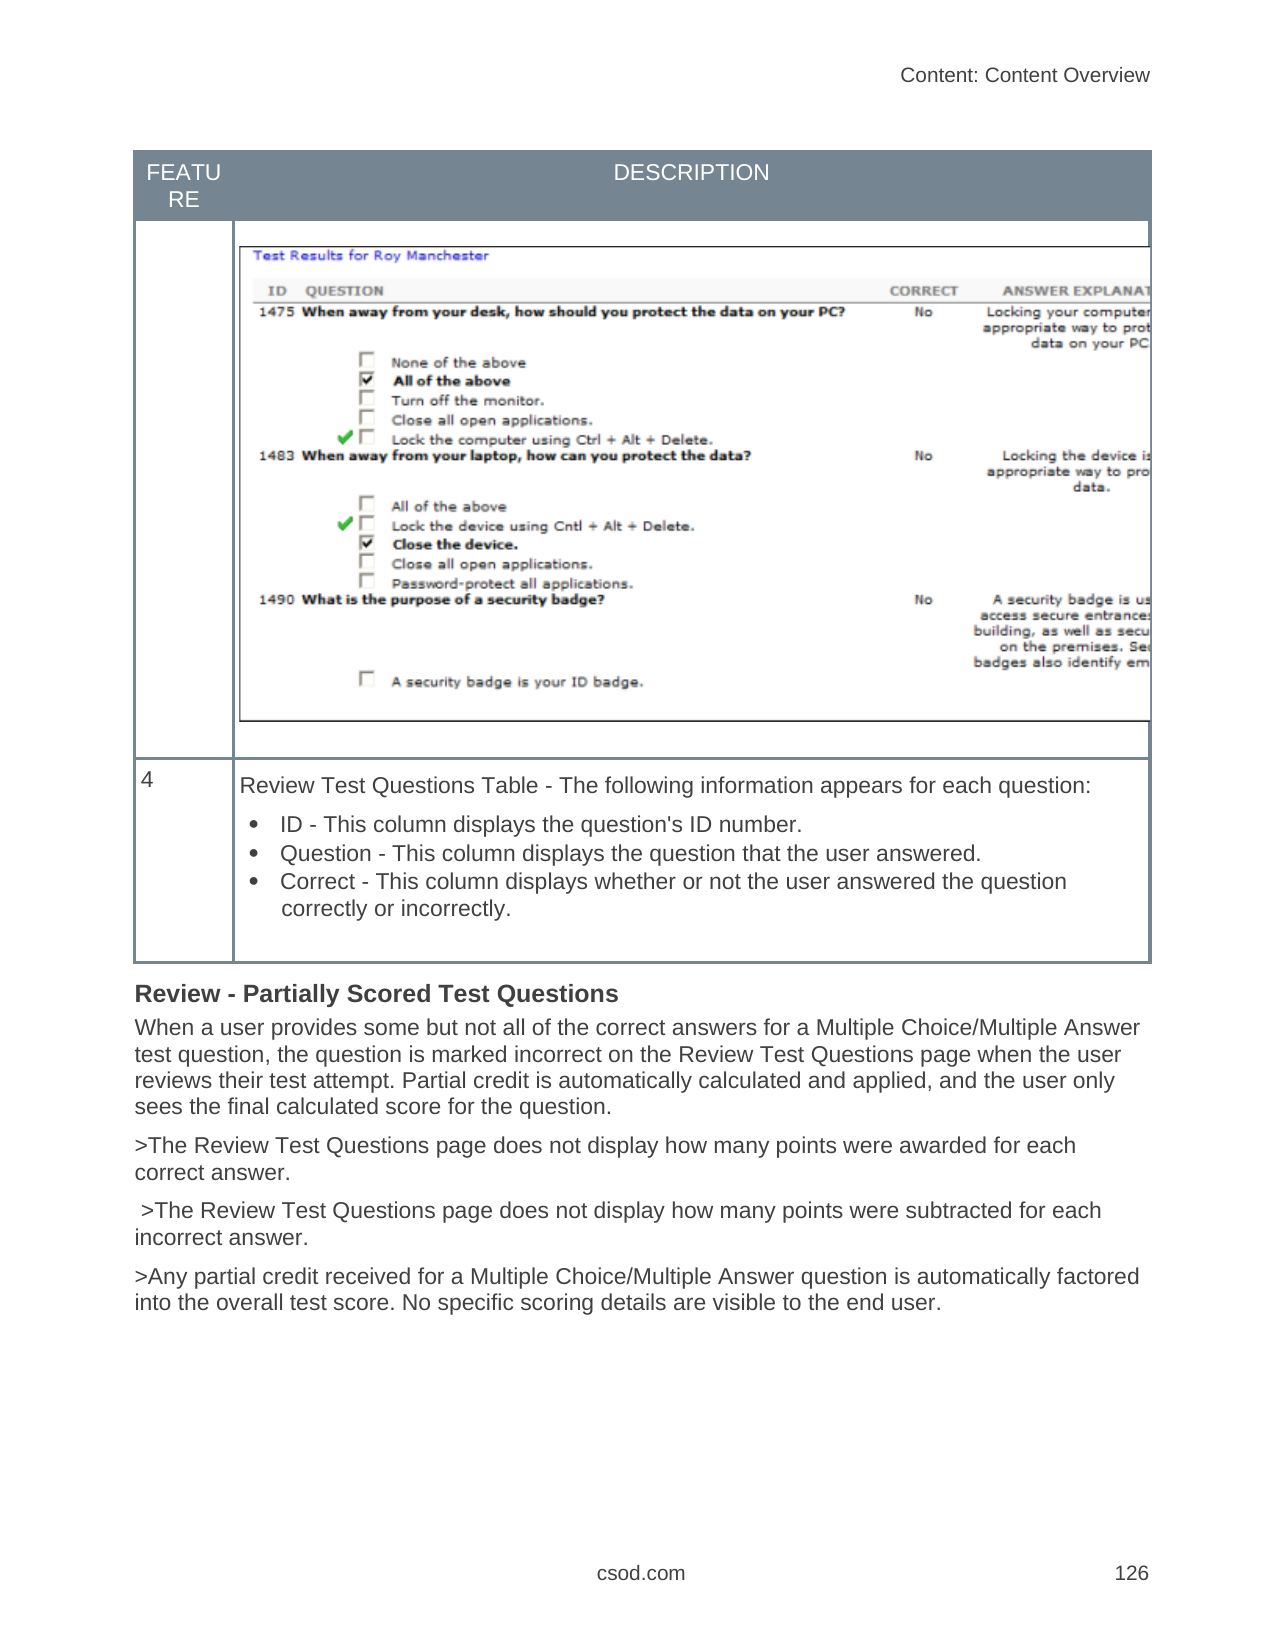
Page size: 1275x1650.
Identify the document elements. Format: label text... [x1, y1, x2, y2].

table_cell Review Test Questions Table - The following information appears for each question: ID - This column displays the question's ID number. Question - This column displays the question that the user answered. Correct - This column displays whether or not the user answered the question correctly or incorrectly. [235, 760, 1148, 961]
text >The Review Test Questions page does not display how many points were awarded for each correct answer. [134, 1132, 1150, 1185]
picture [239, 246, 1150, 722]
text Review - Partially Scored Test Questions [134, 979, 1150, 1008]
text >The Review Test Questions page does not display how many points were subtracted for each incorrect answer. [134, 1197, 1150, 1250]
table_header Feature [136, 153, 232, 218]
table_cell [235, 221, 1148, 757]
table_cell 3 [136, 221, 232, 757]
table_header Description [235, 153, 1148, 218]
text >Any partial credit received for a Multiple Choice/Multiple Answer question is automatically factored into the overall test score. No specific scoring details are visible to the end user. [134, 1263, 1150, 1315]
table_cell 4 [136, 760, 232, 961]
text When a user provides some but not all of the correct answers for a Multiple Choice/Multiple Answer test question, the question is marked incorrect on the Review Test Questions page when the user reviews their test attempt. Partial credit is automatically calculated and applied, and the user only sees the final calculated score for the question. [134, 1014, 1150, 1120]
